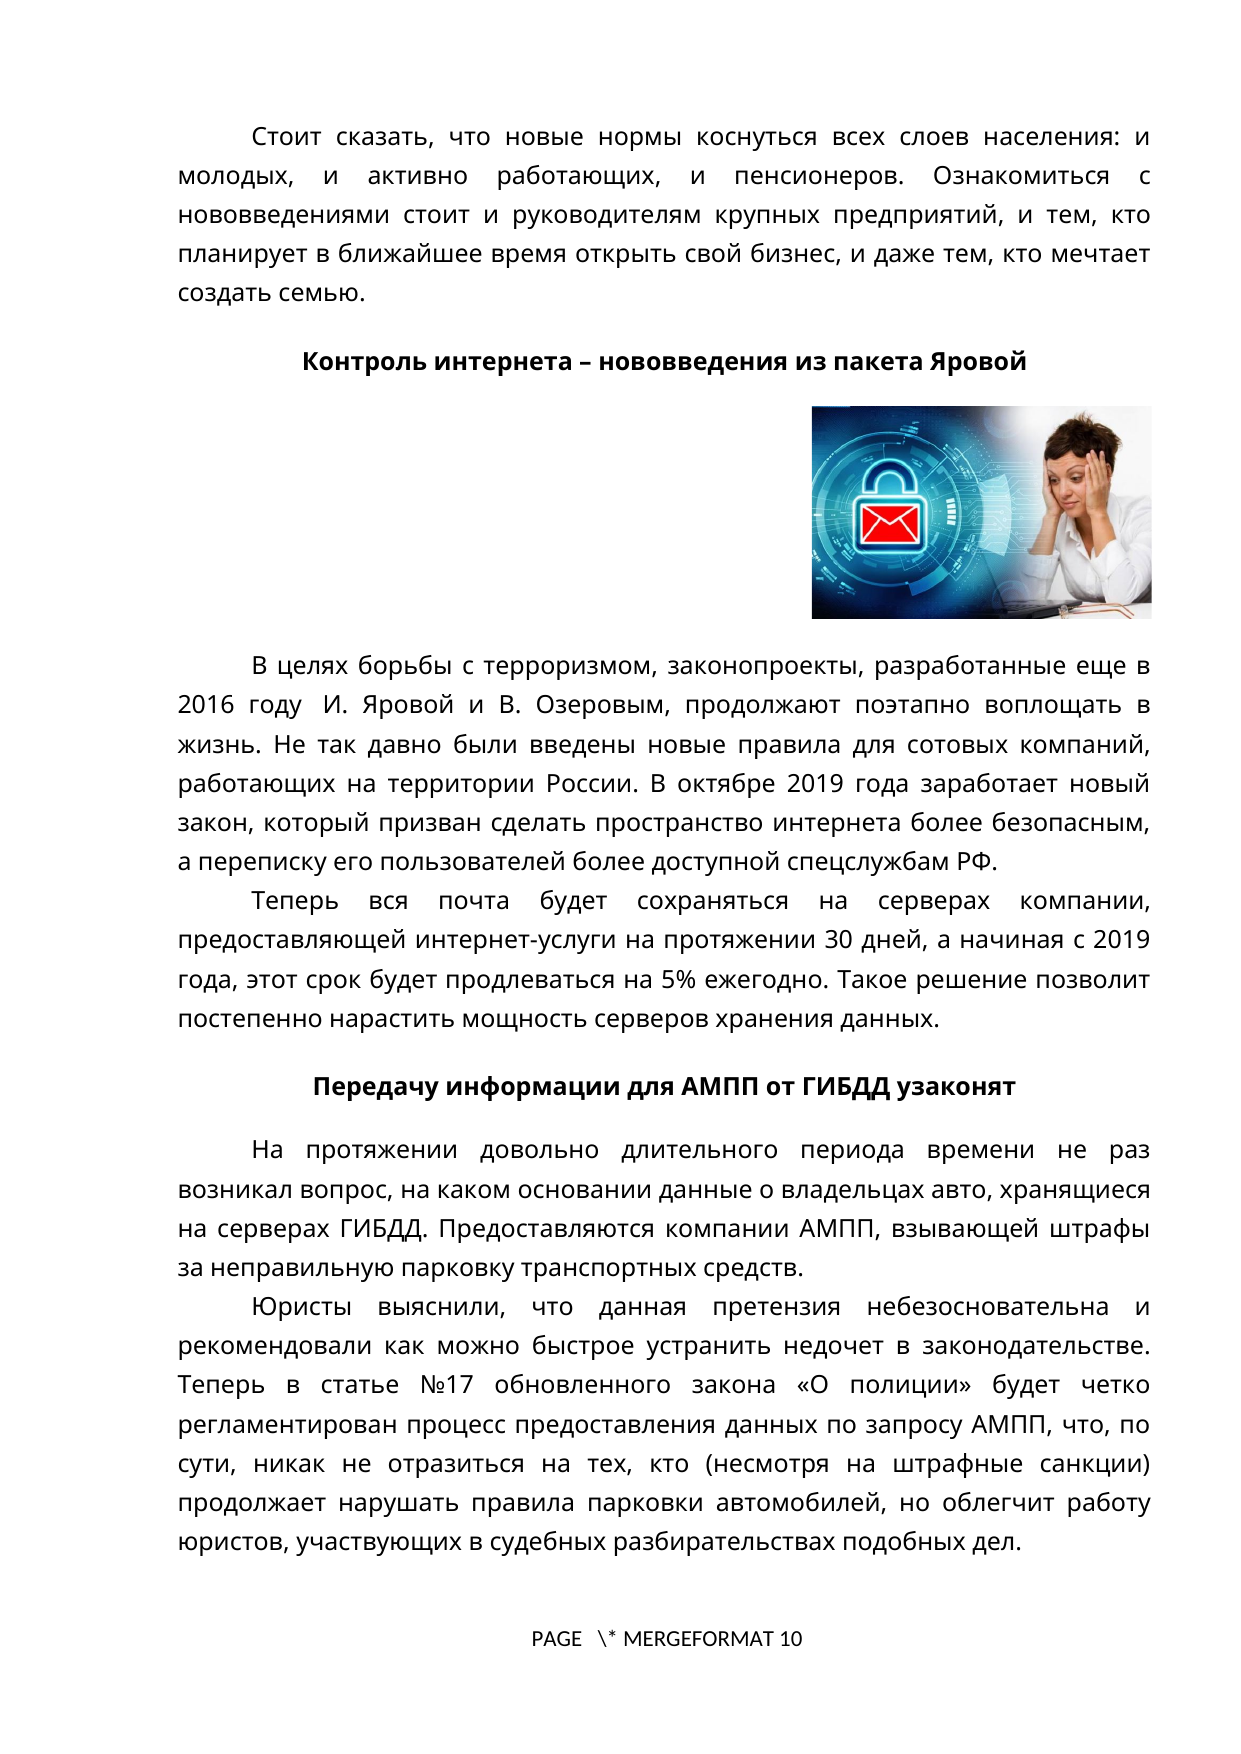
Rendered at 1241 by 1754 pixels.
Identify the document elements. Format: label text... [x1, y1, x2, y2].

text В целях борьбы с терроризмом, законопроекты, разработанные еще в 2016 году И. Яровой и В. Озеровым, продолжают поэтапно воплощать в жизнь. Не так давно были введены новые правила для сотовых компаний, работающих на территории России. В октябре 2019 года заработает новый закон, который призван сделать пространство интернета более безопасным, а переписку его пользователей более доступной спецслужбам РФ. [177, 648, 1152, 878]
text Контроль интернета – нововведения из пакета Яровой [177, 343, 1152, 377]
text Юристы выяснили, что данная претензия небезосновательна и рекомендовали как можно быстрое устранить недочет в законодательстве. Теперь в статье №17 обновленного закона «О полиции» будет четко регламентирован процесс предоставления данных по запросу АМПП, что, по сути, никак не отразиться на тех, кто (несмотря на штрафные санкции) продолжает нарушать правила парковки автомобилей, но облегчит работу юристов, участвующих в судебных разбирательствах подобных дел. [177, 1289, 1152, 1558]
text Теперь вся почта будет сохраняться на серверах компании, предоставляющей интернет-услуги на протяжении 30 дней, а начиная с 2019 года, этот срок будет продлеваться на 5% ежегодно. Такое решение позволит постепенно нарастить мощность серверов хранения данных. [177, 883, 1152, 1034]
picture [811, 406, 1152, 619]
text Передачу информации для АМПП от ГИБДД узаконят [177, 1069, 1152, 1103]
text Стоит сказать, что новые нормы коснуться всех слоев населения: и молодых, и активно работающих, и пенсионеров. Ознакомиться с нововведениями стоит и руководителям крупных предприятий, и тем, кто планирует в ближайшее время открыть свой бизнес, и даже тем, кто мечтает создать семью. [177, 118, 1152, 309]
text На протяжении довольно длительного периода времени не раз возникал вопрос, на каком основании данные о владельцах авто, хранящиеся на серверах ГИБДД. Предоставляются компании АМПП, взывающей штрафы за неправильную парковку транспортных средств. [177, 1132, 1152, 1284]
